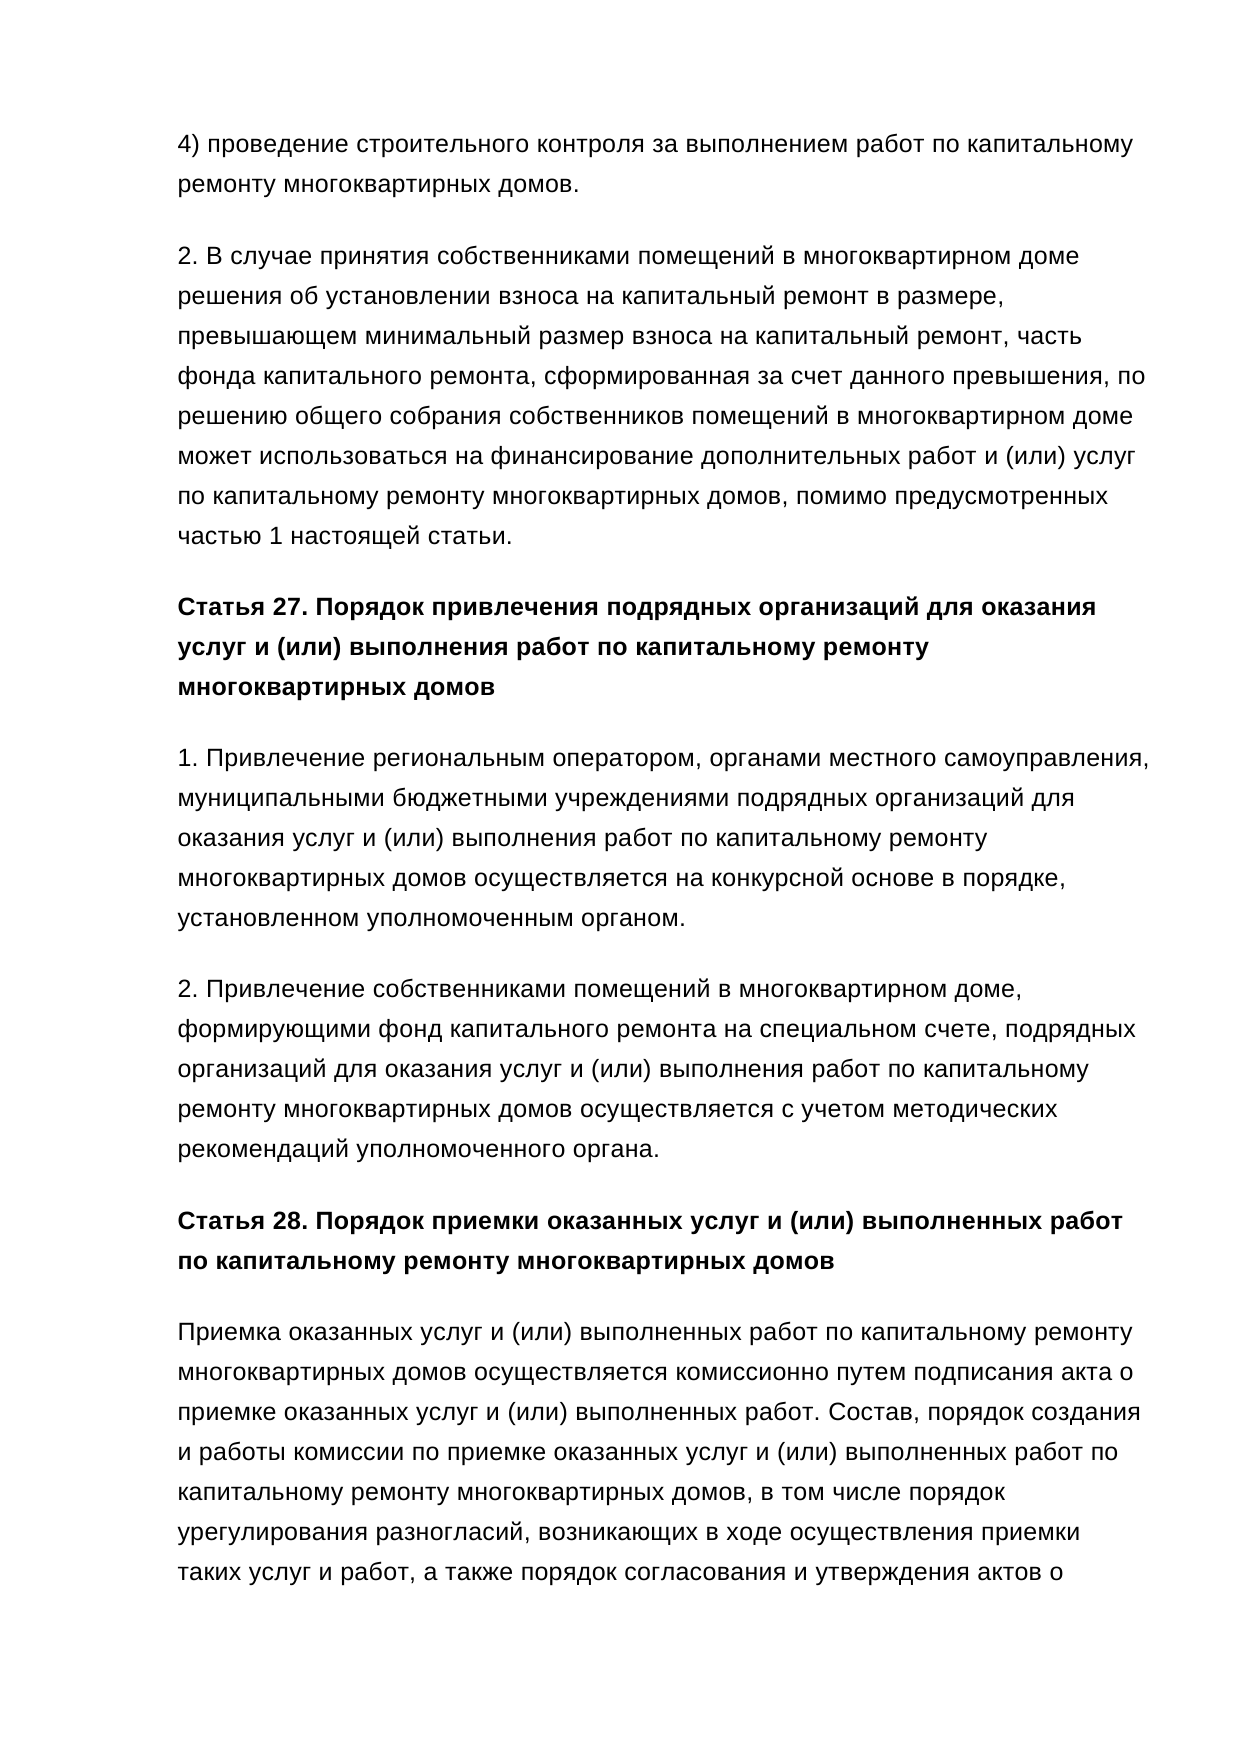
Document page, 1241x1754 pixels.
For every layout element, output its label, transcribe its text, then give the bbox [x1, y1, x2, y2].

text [177, 118, 1152, 198]
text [177, 1306, 1152, 1586]
text 2. В случае принятия собственниками помещений в многоквартирном доме решения об установлении взноса на капитальный ремонт в размере, превышающем минимальный размер взноса на капитальный ремонт, часть фонда капитального ремонта, сформированная за счет данного превышения, по решению общего собрания собственников помещений в многоквартирном доме может использоваться на финансирование дополнительных работ и (или) услуг по капитальному ремонту многоквартирных домов, помимо предусмотренных частью 1 настоящей статьи. [177, 229, 1152, 549]
text Статья 28. Порядок приемки оказанных услуг и (или) выполненных работ по капитальному ремонту многоквартирных домов [177, 1194, 1152, 1274]
text Статья 27. Порядок привлечения подрядных организаций для оказания услуг и (или) выполнения работ по капитальному ремонту многоквартирных домов [177, 581, 1152, 701]
text 2. Привлечение собственниками помещений в многоквартирном доме, формирующими фонд капитального ремонта на специальном счете, подрядных организаций для оказания услуг и (или) выполнения работ по капитальному ремонту многоквартирных домов осуществляется с учетом методических рекомендаций уполномоченного органа. [177, 963, 1152, 1163]
text 1. Привлечение региональным оператором, органами местного самоуправления, муниципальными бюджетными учреждениями подрядных организаций для оказания услуг и (или) выполнения работ по капитальному ремонту многоквартирных домов осуществляется на конкурсной основе в порядке, установленном уполномоченным органом. [177, 732, 1152, 932]
